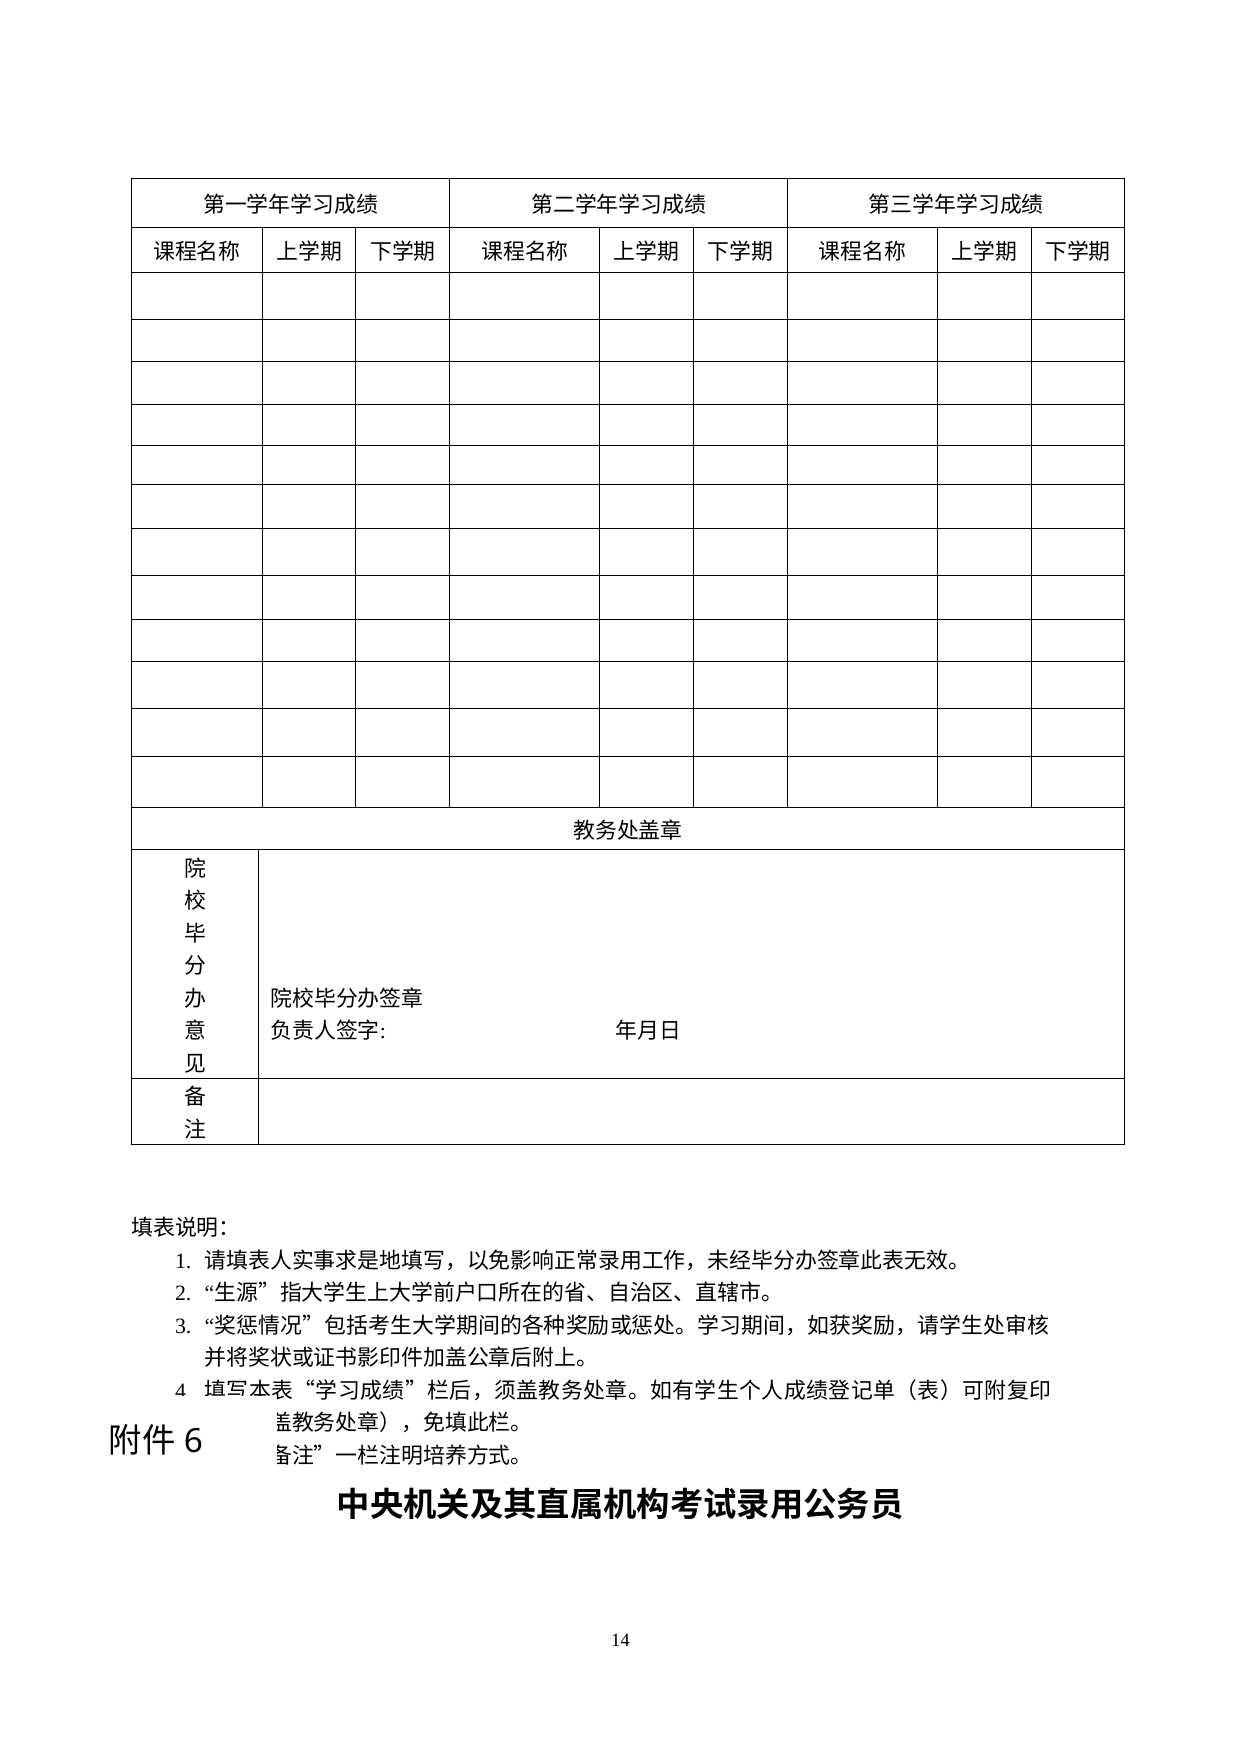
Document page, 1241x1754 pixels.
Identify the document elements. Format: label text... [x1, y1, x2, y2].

table_cell [1032, 485, 1124, 528]
table_cell [132, 320, 262, 361]
table_cell [263, 446, 355, 484]
table_cell 课程名称 [450, 228, 599, 272]
table_cell [1032, 576, 1124, 618]
table_cell 第三学年学习成绩 [788, 179, 1124, 227]
table_cell 院校毕分办签章 负责人签字: 年月日 [259, 850, 1124, 1078]
table_cell [356, 757, 449, 807]
table_cell [788, 529, 937, 575]
table_cell [450, 709, 599, 756]
table_cell [600, 273, 693, 319]
table_cell [938, 485, 1031, 528]
table_cell [1032, 446, 1124, 484]
text 中央机关及其直属机构考试录用公务员 [152, 1470, 1088, 1535]
table_cell [788, 362, 937, 404]
table_cell [694, 757, 787, 807]
table_cell [1032, 620, 1124, 661]
table_cell [1032, 405, 1124, 445]
table_cell [694, 709, 787, 756]
table_cell [356, 485, 449, 528]
table_cell [450, 405, 599, 445]
table_cell [788, 662, 937, 707]
table_cell [1032, 529, 1124, 575]
table_cell [938, 709, 1031, 756]
table_cell [450, 485, 599, 528]
table_cell [600, 757, 693, 807]
table_cell [263, 757, 355, 807]
table_cell [788, 620, 937, 661]
table_cell [788, 405, 937, 445]
table_cell [356, 662, 449, 707]
table_cell [356, 446, 449, 484]
table_cell [356, 320, 449, 361]
table_cell [788, 446, 937, 484]
table_cell [132, 273, 262, 319]
list 填写本表“学习成绩”栏后，须盖教务处章。如有学生个人成绩登记单（表）可附复印件（加盖教务处章），免填此栏。 [175, 1372, 1053, 1437]
table_cell [356, 362, 449, 404]
table_cell [600, 709, 693, 756]
table_cell [450, 362, 599, 404]
table_cell [132, 485, 262, 528]
table_cell [263, 485, 355, 528]
table_cell 课程名称 [788, 228, 937, 272]
table_cell [356, 273, 449, 319]
table_cell [1032, 757, 1124, 807]
table_cell [694, 576, 787, 618]
list 请填表人实事求是地填写，以免影响正常录用工作，未经毕分办签章此表无效。 [175, 1242, 1053, 1275]
table_cell [356, 709, 449, 756]
table_cell [600, 405, 693, 445]
table_cell [1032, 273, 1124, 319]
table_cell [356, 405, 449, 445]
text 填表说明： [131, 1210, 1053, 1242]
table_cell [938, 529, 1031, 575]
table_cell [600, 362, 693, 404]
table_cell [1032, 709, 1124, 756]
table_cell [600, 446, 693, 484]
table_cell [263, 620, 355, 661]
table_cell [450, 529, 599, 575]
table_cell [450, 620, 599, 661]
table_cell [938, 362, 1031, 404]
table_cell 下学期 [1032, 228, 1124, 272]
table_cell [694, 446, 787, 484]
table_cell [132, 362, 262, 404]
table_cell [694, 620, 787, 661]
table_cell [263, 405, 355, 445]
table_cell [132, 757, 262, 807]
table_cell [788, 709, 937, 756]
list “奖惩情况”包括考生大学期间的各种奖励或惩处。学习期间，如获奖励，请学生处审核并将奖状或证书影印件加盖公章后附上。 [175, 1307, 1053, 1372]
table_cell [788, 320, 937, 361]
list 请在“备注”一栏注明培养方式。 [277, 1437, 1053, 1470]
table_cell [356, 620, 449, 661]
table_cell [788, 757, 937, 807]
table_cell [694, 405, 787, 445]
table_cell [788, 485, 937, 528]
table_cell [132, 709, 262, 756]
table_cell [788, 273, 937, 319]
table_cell [132, 446, 262, 484]
table_cell [356, 529, 449, 575]
table_cell [263, 709, 355, 756]
table_cell [694, 362, 787, 404]
table_cell [356, 576, 449, 618]
table_cell 备 注 [132, 1079, 258, 1144]
table_cell [694, 320, 787, 361]
table_cell [263, 576, 355, 618]
table_cell [450, 757, 599, 807]
table_cell [938, 446, 1031, 484]
table_cell [1032, 362, 1124, 404]
table_cell [938, 662, 1031, 707]
table_cell [263, 273, 355, 319]
table_cell [694, 273, 787, 319]
table_cell [600, 662, 693, 707]
table_cell 第一学年学习成绩 [132, 179, 449, 227]
table_cell [450, 446, 599, 484]
table_cell [938, 620, 1031, 661]
table_cell [132, 620, 262, 661]
table_cell [450, 320, 599, 361]
table_cell [1032, 662, 1124, 707]
table_cell 课程名称 [132, 228, 262, 272]
table_cell 下学期 [356, 228, 449, 272]
table_cell 上学期 [938, 228, 1031, 272]
table_cell [694, 662, 787, 707]
table_cell 第二学年学习成绩 [450, 179, 787, 227]
table_cell [132, 576, 262, 618]
table_cell [600, 620, 693, 661]
table_cell [132, 662, 262, 707]
table_cell [600, 485, 693, 528]
table_cell [938, 405, 1031, 445]
list “生源”指大学生上大学前户口所在的省、自治区、直辖市。 [175, 1275, 1053, 1307]
table_cell [132, 405, 262, 445]
table_cell 教务处盖章 [132, 808, 1124, 849]
table_cell 院 校 毕 分 办 意 见 [132, 850, 258, 1078]
table_cell [450, 662, 599, 707]
table_cell 上学期 [600, 228, 693, 272]
table_cell [938, 757, 1031, 807]
table_cell [263, 362, 355, 404]
table_cell [938, 273, 1031, 319]
table_cell 下学期 [694, 228, 787, 272]
table_cell [600, 320, 693, 361]
table_cell [788, 576, 937, 618]
table_cell [263, 529, 355, 575]
table_cell [450, 273, 599, 319]
table_cell [938, 320, 1031, 361]
table_cell 上学期 [263, 228, 355, 272]
table_cell [263, 320, 355, 361]
table_cell [132, 529, 262, 575]
table_cell [938, 576, 1031, 618]
table_cell [694, 485, 787, 528]
table_cell [600, 529, 693, 575]
table_cell [263, 662, 355, 707]
table_cell [259, 1079, 1124, 1144]
table_cell [694, 529, 787, 575]
table_cell [600, 576, 693, 618]
table_cell [1032, 320, 1124, 361]
table_cell [450, 576, 599, 618]
